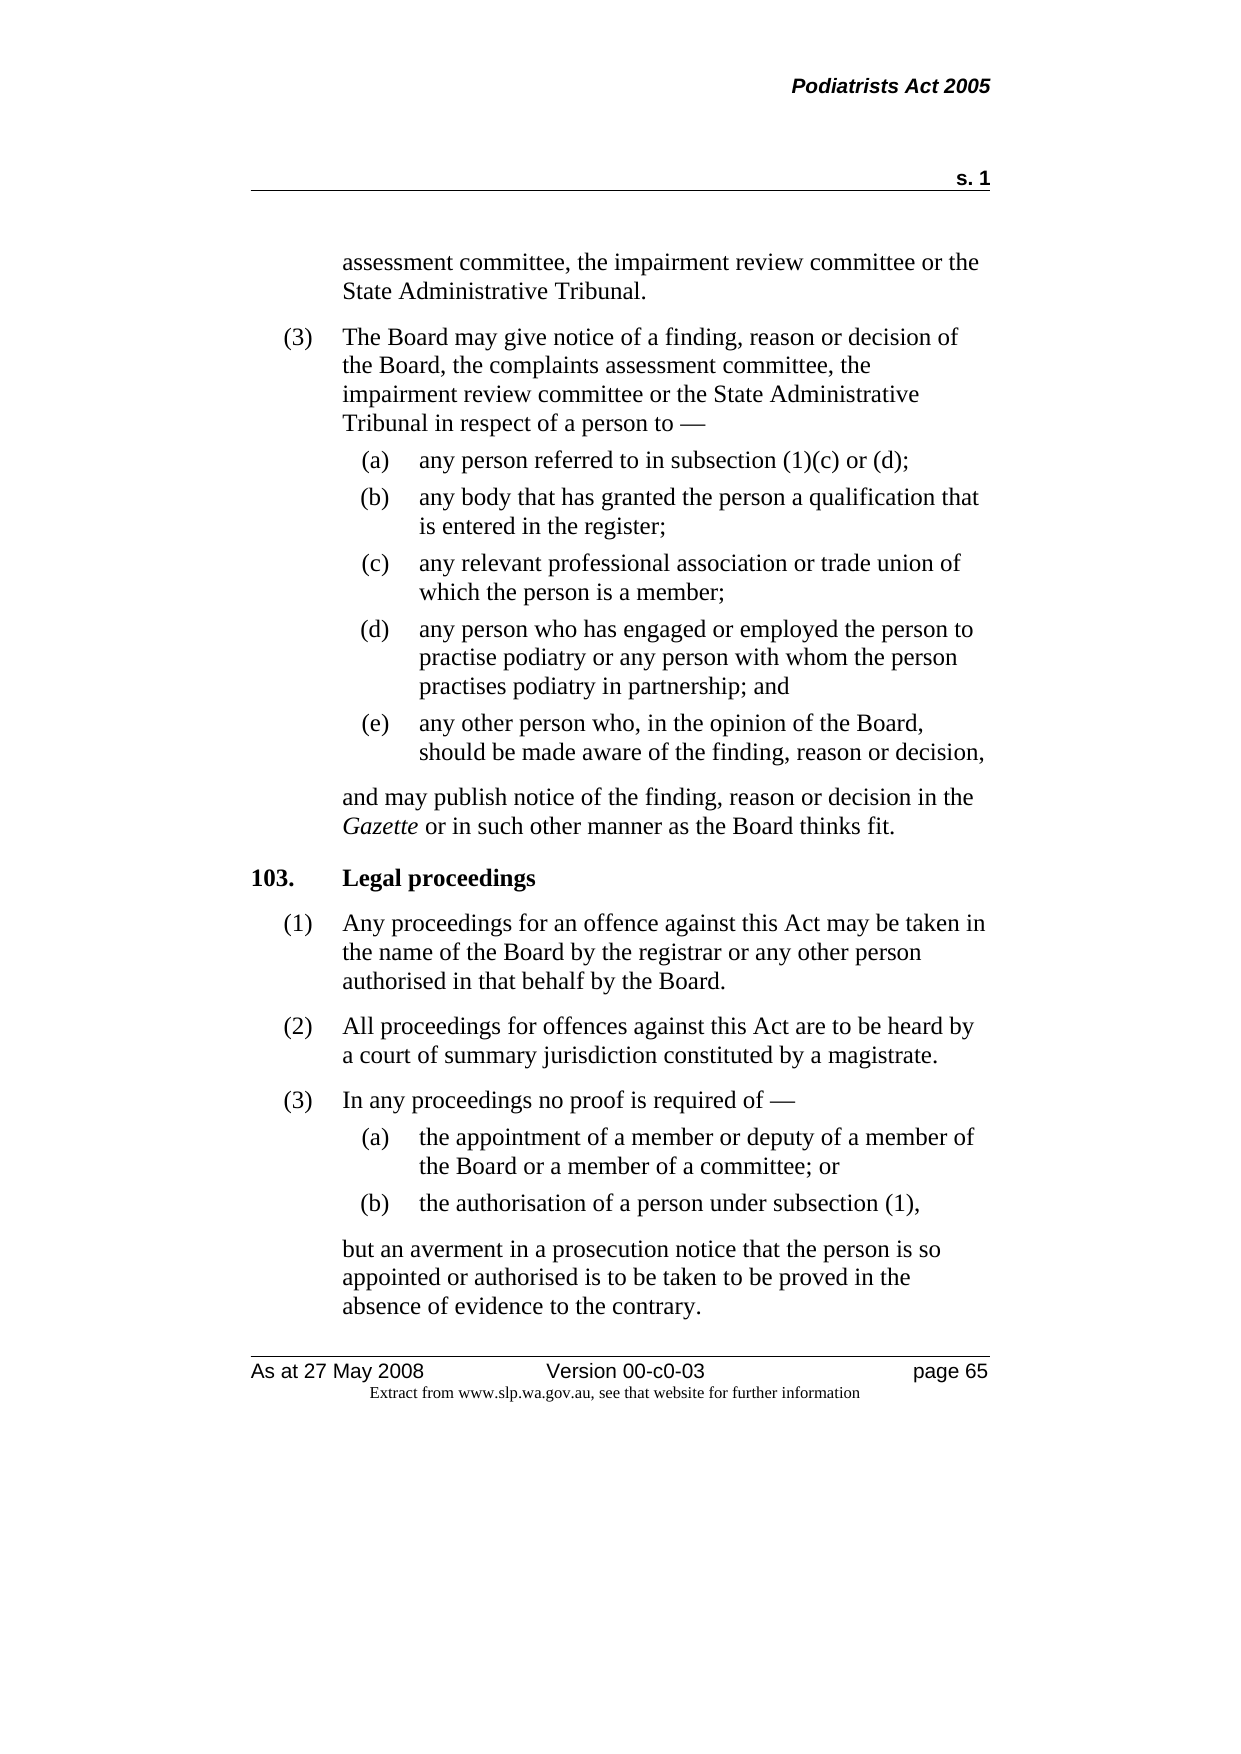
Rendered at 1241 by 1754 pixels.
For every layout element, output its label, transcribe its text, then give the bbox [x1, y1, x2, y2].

text (2) All proceedings for offences against this Act are to be heard by a court of summary jurisdiction constituted by a magistrate. [251, 1011, 990, 1069]
text but an averment in a prosecution notice that the person is so appointed or authorised is to be taken to be proved in the absence of evidence to the contrary. [251, 1234, 990, 1320]
text (e) any other person who, in the opinion of the Board, should be made aware of the finding, reason or decision, [251, 708, 990, 766]
text (d) any person who has engaged or employed the person to practise podiatry or any person with whom the person practises podiatry in partnership; and [251, 614, 990, 700]
text (b) any body that has granted the person a qualification that is entered in the register; [251, 482, 990, 539]
text (c) any relevant professional association or trade union of which the person is a member; [251, 548, 990, 605]
text (3) The Board may give notice of a finding, reason or decision of the Board, the complaints assessment committee, the impairment review committee or the State Administrative Tribunal in respect of a person to — [251, 322, 990, 437]
text (b) the authorisation of a person under subsection (1), [251, 1188, 990, 1217]
text (1) Any proceedings for an offence against this Act may be taken in the name of the Board by the registrar or any other person authorised in that behalf by the Board. [251, 908, 990, 994]
text (a) the appointment of a member or deputy of a member of the Board or a member of a committee; or [251, 1122, 990, 1180]
subtitle 103. Legal proceedings [251, 863, 990, 892]
text and may publish notice of the finding, reason or decision in the Gazette or in such other manner as the Board thinks fit. [251, 782, 990, 840]
text (3) In any proceedings no proof is required of — [251, 1085, 990, 1114]
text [251, 247, 990, 305]
text (a) any person referred to in subsection (1)(c) or (d); [251, 445, 990, 474]
